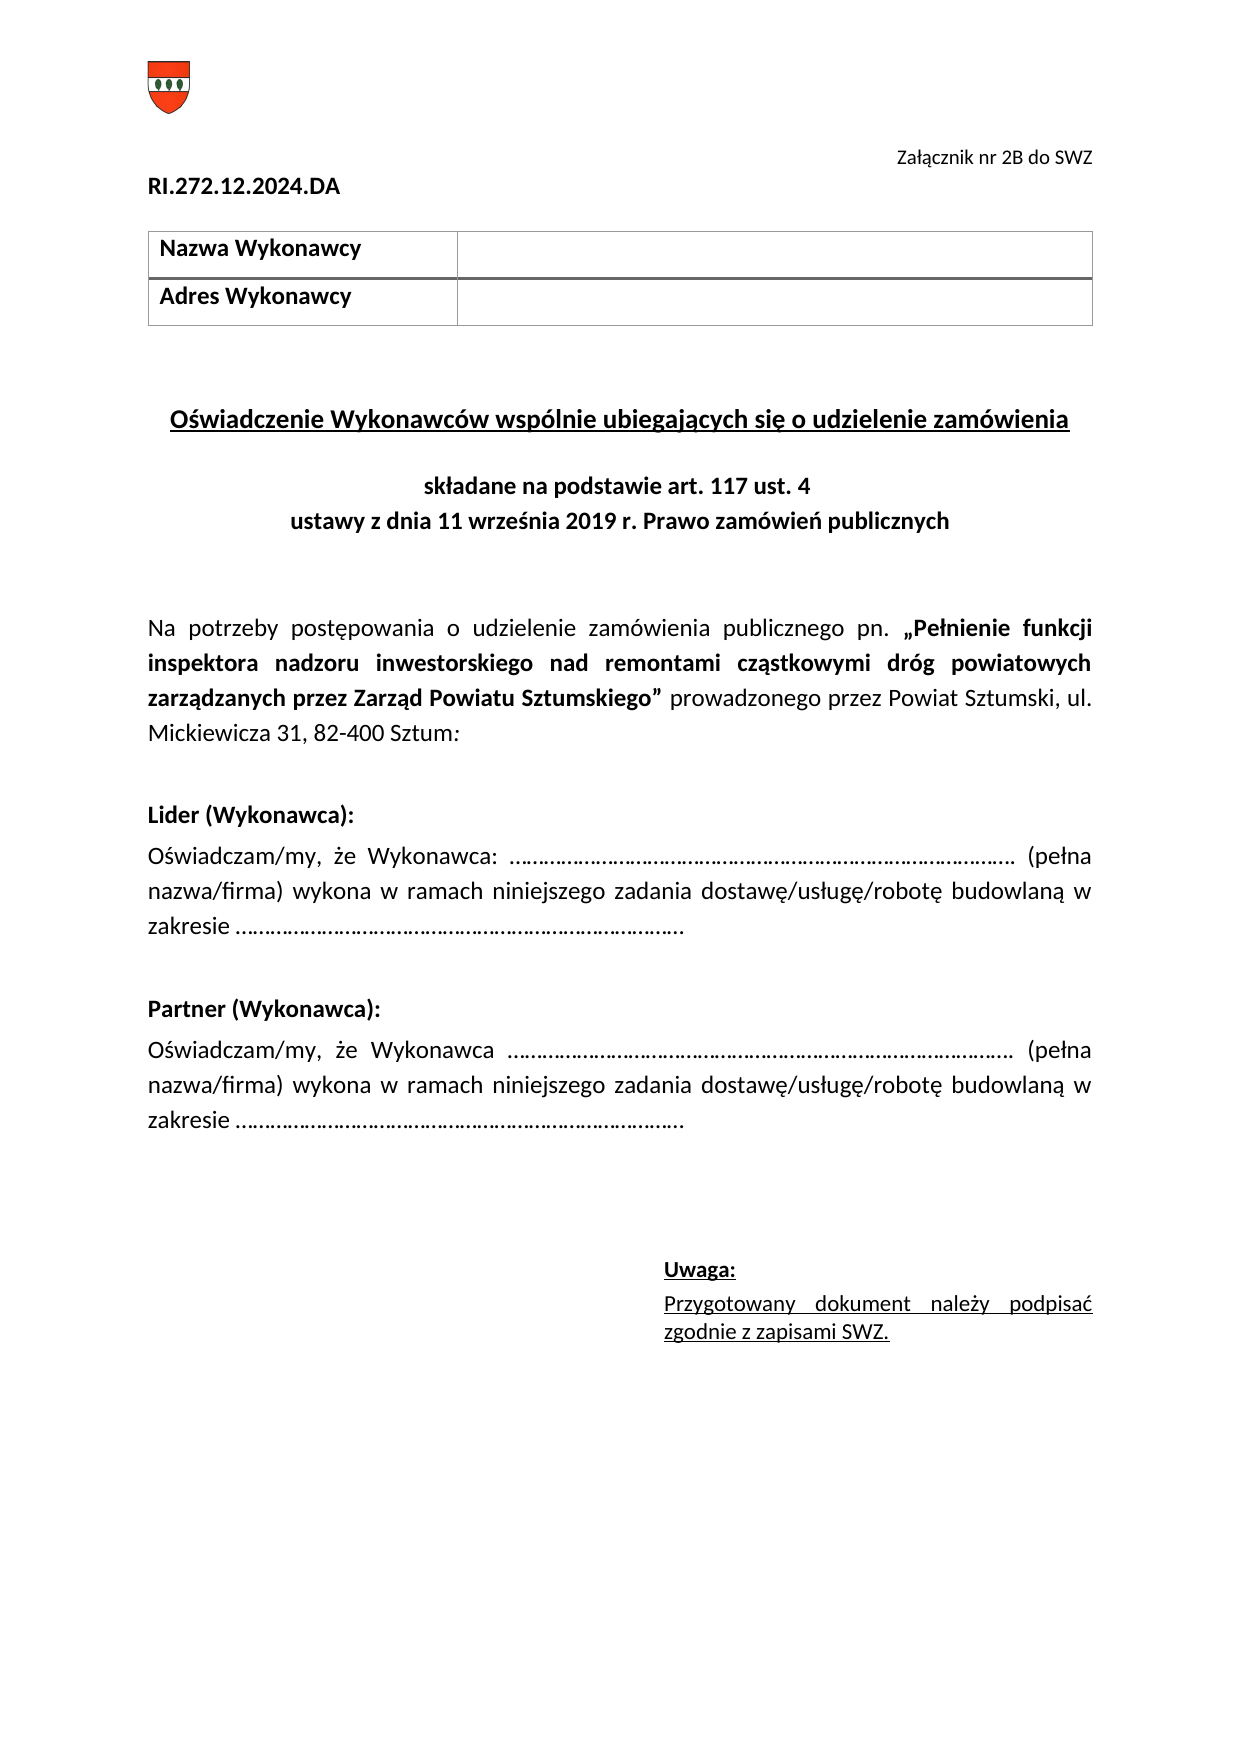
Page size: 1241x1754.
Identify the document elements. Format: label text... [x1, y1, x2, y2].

picture [147, 61, 190, 114]
table_header Nazwa Wykonawcy [149, 232, 457, 277]
text Załącznik nr 2B do SWZ [148, 144, 1093, 170]
text Partner (Wykonawca): [148, 993, 1093, 1023]
text Lider (Wykonawca): [148, 799, 1093, 830]
table_cell Adres Wykonawcy [149, 280, 457, 325]
text Przygotowany dokument należy podpisać zgodnie z zapisami SWZ. [664, 1289, 1093, 1313]
text Oświadczam/my, że Wykonawca ……………………………………………………………………………. (pełna nazwa/firma) wykona w ramach niniejszego zadania dostawę/usługę/robotę budowlaną w zakresie …………………………………………………………………… [148, 1034, 1093, 1135]
text RI.272.12.2024.DA [148, 170, 1093, 201]
text Przygotowany dokument należy podpisać zgodnie z zapisami SWZ. [664, 1314, 1093, 1345]
text Oświadczam/my, że Wykonawca: ……………………………………………………………………………. (pełna nazwa/firma) wykona w ramach niniejszego zadania dostawę/usługę/robotę budowlaną w zakresie …………………………………………………………………… [148, 840, 1093, 941]
text składane na podstawie art. 117 ust. 4 ustawy z dnia 11 września 2019 r. Prawo zamówień publicznych [148, 470, 1093, 535]
text Oświadczenie Wykonawców wspólnie ubiegających się o udzielenie zamówienia [148, 402, 1093, 435]
text Uwaga: [620, 1255, 1093, 1283]
table_cell [458, 280, 1092, 325]
text Na potrzeby postępowania o udzielenie zamówienia publicznego pn. „Pełnienie funkcji inspektora nadzoru inwestorskiego nad remontami cząstkowymi dróg powiatowych zarządzanych przez Zarząd Powiatu Sztumskiego” prowadzonego przez Powiat Sztumski, ul. Mickiewicza 31, 82-400 Sztum: [148, 612, 1093, 747]
table_header [458, 232, 1092, 277]
